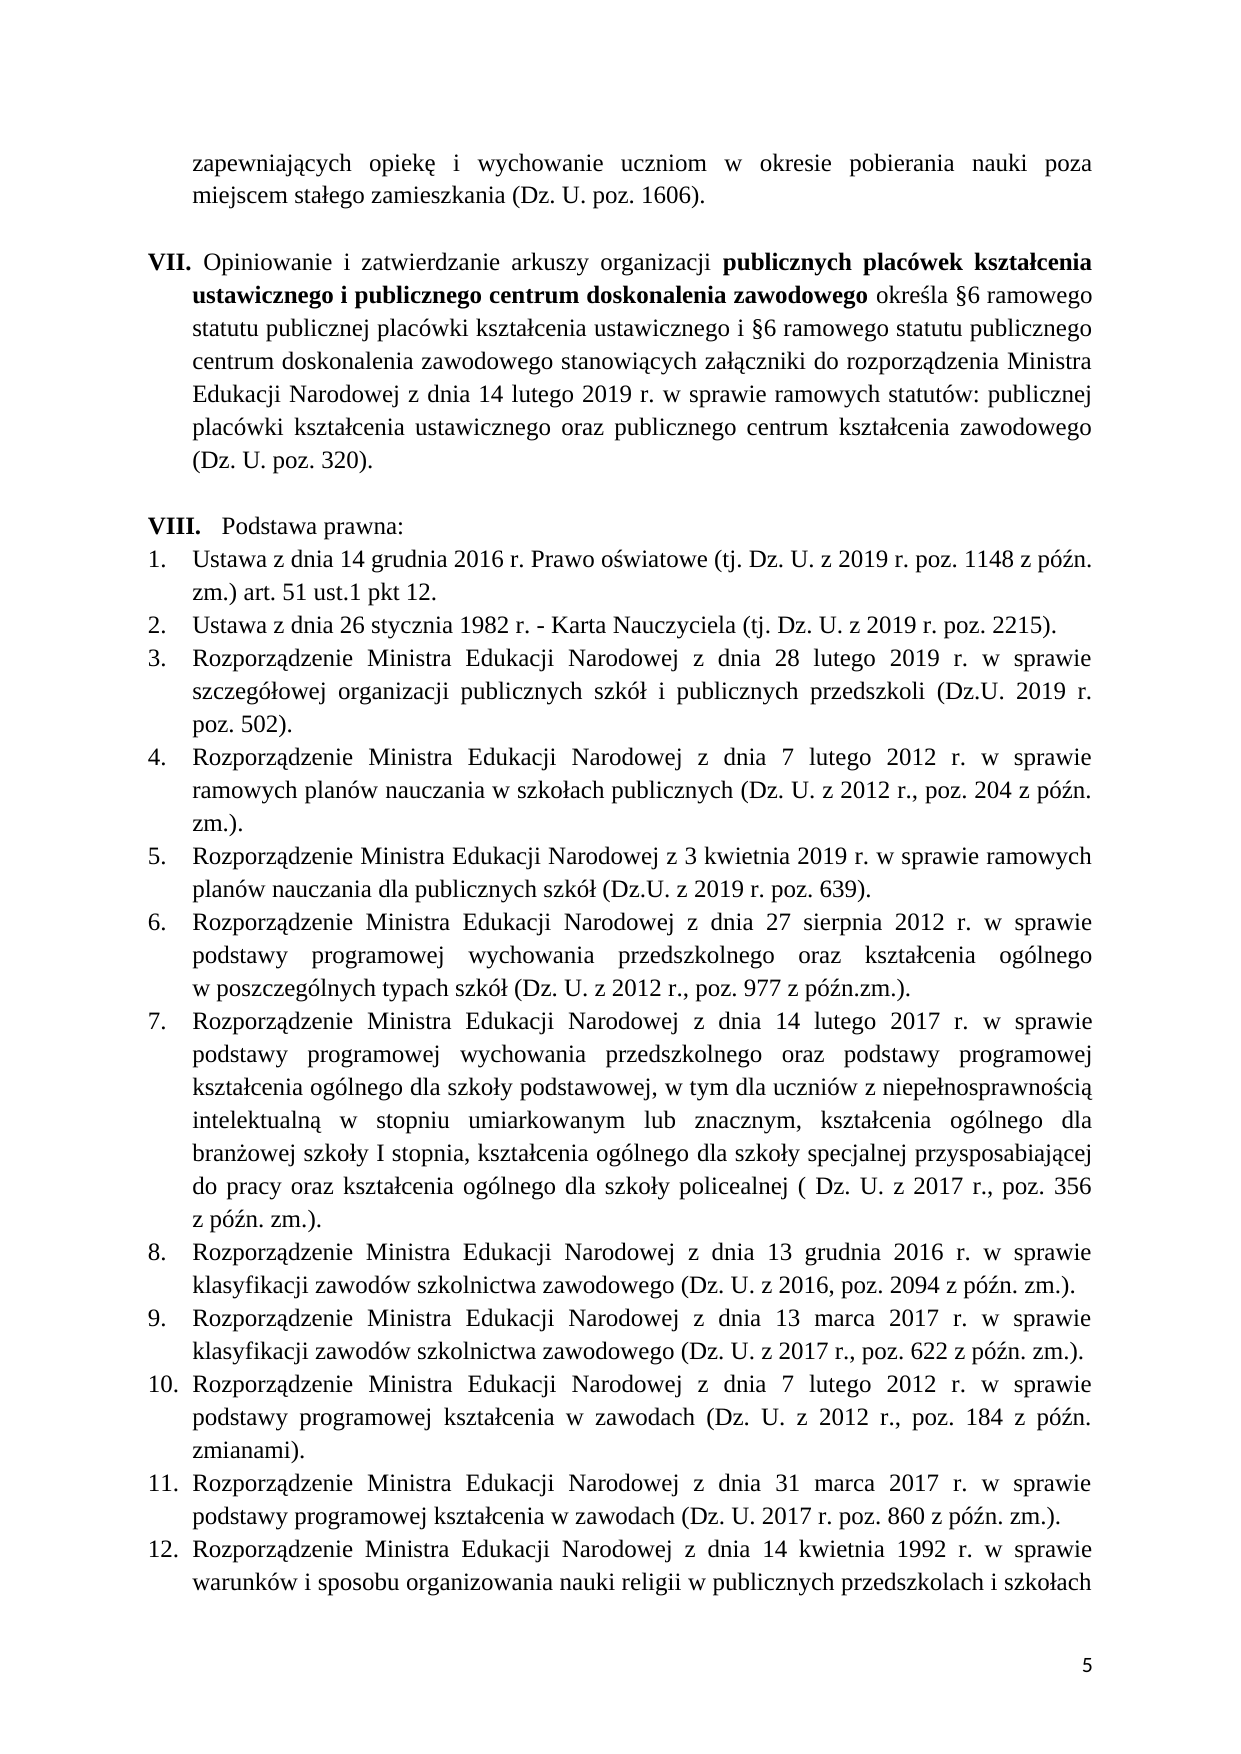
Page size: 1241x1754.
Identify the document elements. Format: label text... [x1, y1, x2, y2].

list Rozporządzenie Ministra Edukacji Narodowej z dnia 27 sierpnia 2012 r. w sprawie podstawy programowej wychowania przedszkolnego oraz kształcenia ogólnego w poszczególnych typach szkół (Dz. U. z 2012 r., poz. 977 z późn.zm.). [148, 907, 1093, 1002]
list Rozporządzenie Ministra Edukacji Narodowej z dnia 13 grudnia 2016 r. w sprawie klasyfikacji zawodów szkolnictwa zawodowego (Dz. U. z 2016, poz. 2094 z późn. zm.). [148, 1237, 1093, 1299]
list Rozporządzenie Ministra Edukacji Narodowej z dnia 13 marca 2017 r. w sprawie klasyfikacji zawodów szkolnictwa zawodowego (Dz. U. z 2017 r., poz. 622 z późn. zm.). [148, 1303, 1093, 1365]
list Opiniowanie i zatwierdzanie arkuszy organizacji publicznych placówek kształcenia ustawicznego i publicznego centrum doskonalenia zawodowego określa §6 ramowego statutu publicznej placówki kształcenia ustawicznego i §6 ramowego statutu publicznego centrum doskonalenia zawodowego stanowiących załączniki do rozporządzenia Ministra Edukacji Narodowej z dnia 14 lutego 2019 r. w sprawie ramowych statutów: publicznej placówki kształcenia ustawicznego oraz publicznego centrum kształcenia zawodowego (Dz. U. poz. 320). [148, 247, 1093, 473]
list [148, 1534, 1093, 1596]
list Ustawa z dnia 26 stycznia 1982 r. - Karta Nauczyciela (tj. Dz. U. z 2019 r. poz. 2215). [148, 610, 1093, 639]
list Ustawa z dnia 14 grudnia 2016 r. Prawo oświatowe (tj. Dz. U. z 2019 r. poz. 1148 z późn. zm.) art. 51 ust.1 pkt 12. [148, 544, 1093, 606]
list Rozporządzenie Ministra Edukacji Narodowej z dnia 7 lutego 2012 r. w sprawie ramowych planów nauczania w szkołach publicznych (Dz. U. z 2012 r., poz. 204 z późn. zm.). [148, 742, 1093, 837]
list Rozporządzenie Ministra Edukacji Narodowej z dnia 28 lutego 2019 r. w sprawie szczegółowej organizacji publicznych szkół i publicznych przedszkoli (Dz.U. 2019 r. poz. 502). [148, 643, 1093, 738]
list Rozporządzenie Ministra Edukacji Narodowej z dnia 14 lutego 2017 r. w sprawie podstawy programowej wychowania przedszkolnego oraz podstawy programowej kształcenia ogólnego dla szkoły podstawowej, w tym dla uczniów z niepełnosprawnością intelektualną w stopniu umiarkowanym lub znacznym, kształcenia ogólnego dla branżowej szkoły I stopnia, kształcenia ogólnego dla szkoły specjalnej przysposabiającej do pracy oraz kształcenia ogólnego dla szkoły policealnej ( Dz. U. z 2017 r., poz. 356 z późn. zm.). [148, 1006, 1093, 1233]
list Podstawa prawna: [148, 511, 1093, 539]
list Rozporządzenie Ministra Edukacji Narodowej z dnia 7 lutego 2012 r. w sprawie podstawy programowej kształcenia w zawodach (Dz. U. z 2012 r., poz. 184 z późn. zmianami). [148, 1369, 1093, 1464]
list Rozporządzenie Ministra Edukacji Narodowej z dnia 31 marca 2017 r. w sprawie podstawy programowej kształcenia w zawodach (Dz. U. 2017 r. poz. 860 z późn. zm.). [148, 1468, 1093, 1530]
list Rozporządzenie Ministra Edukacji Narodowej z 3 kwietnia 2019 r. w sprawie ramowych planów nauczania dla publicznych szkół (Dz.U. z 2019 r. poz. 639). [148, 841, 1093, 903]
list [148, 148, 1093, 209]
